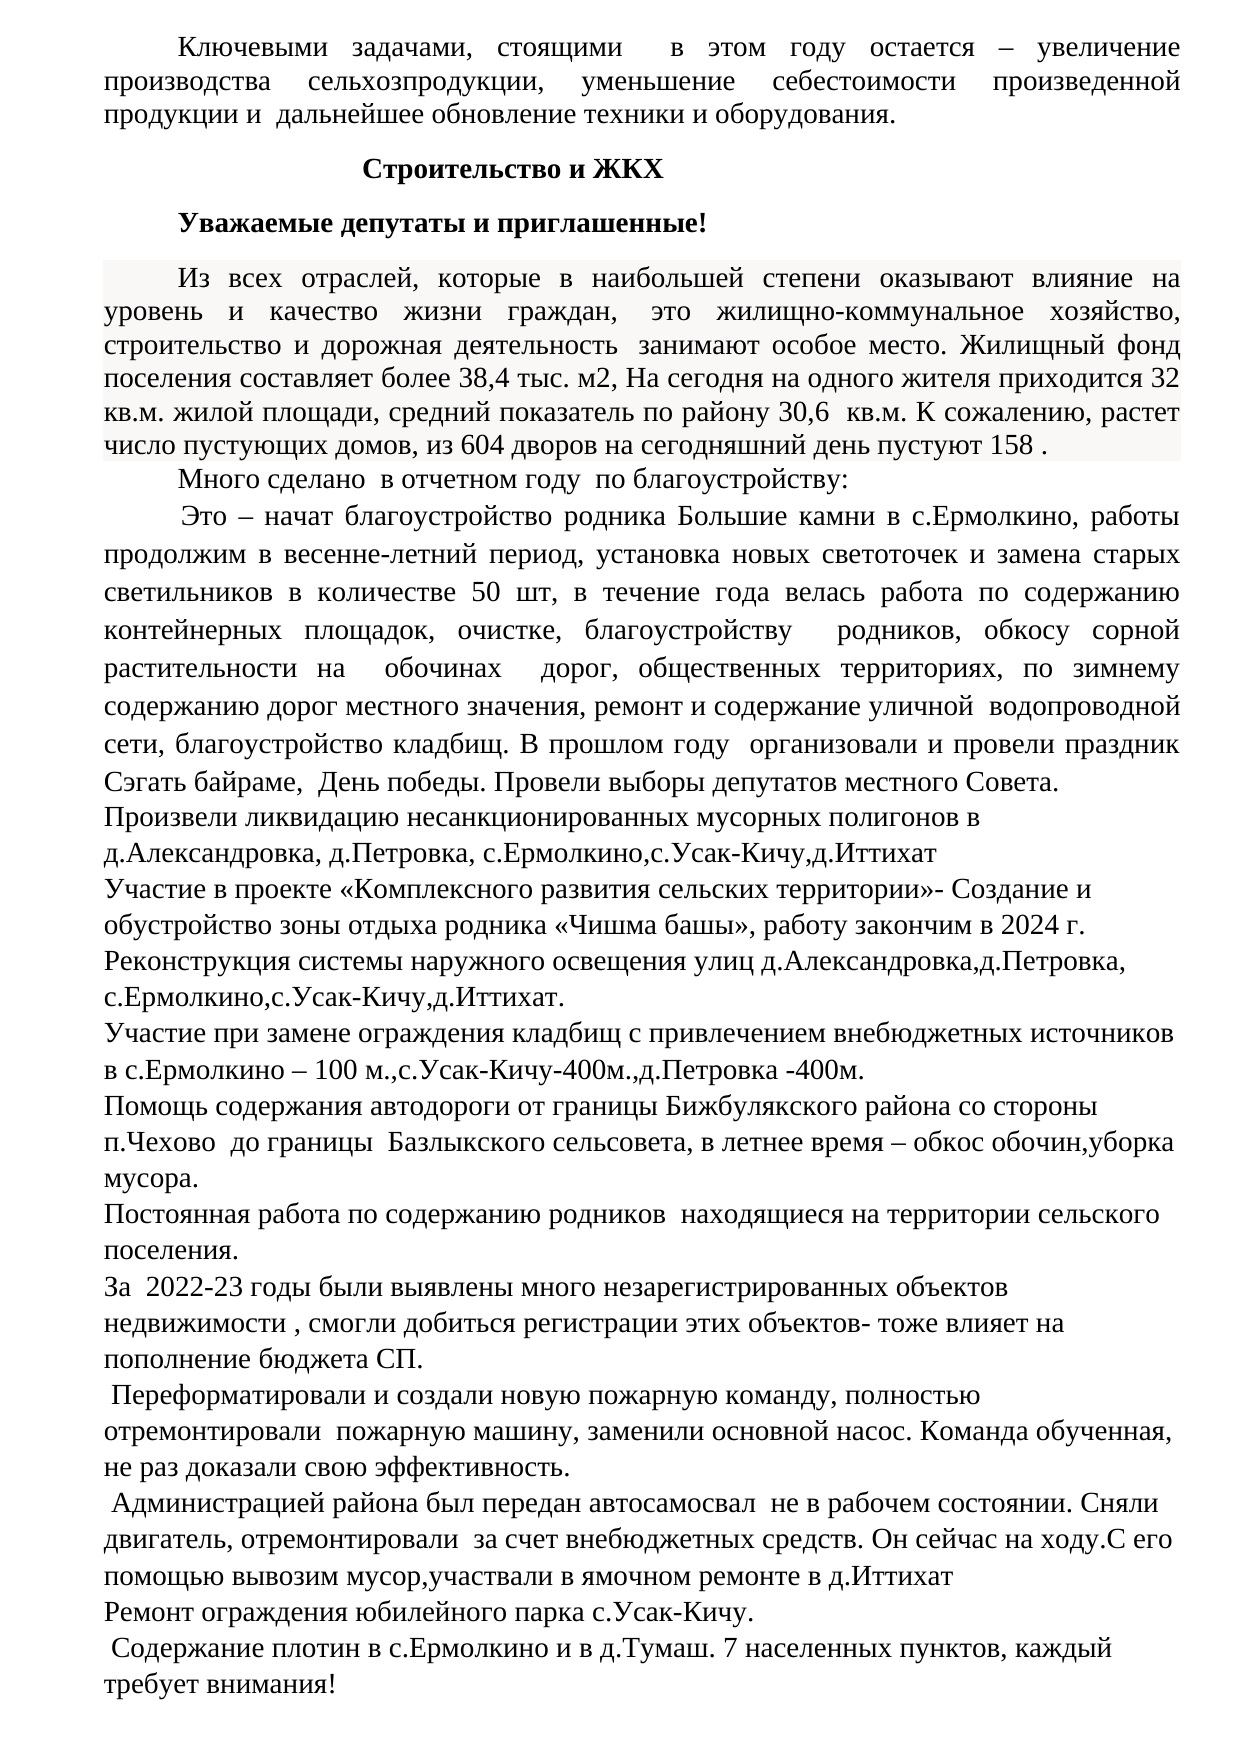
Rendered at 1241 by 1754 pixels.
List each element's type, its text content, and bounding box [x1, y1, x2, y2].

text Участие при замене ограждения кладбищ с привлечением внебюджетных источников в с.Ермолкино – 100 м.,с.Усак-Кичу-400м.,д.Петровка -400м. [103, 1016, 1181, 1085]
text Много сделано в отчетном году по благоустройству: [103, 461, 1181, 494]
text Помощь содержания автодороги от границы Бижбулякского района со стороны п.Чехово до границы Базлыкского сельсовета, в летнее время – обкос обочин,уборка мусора. [103, 1088, 1181, 1194]
text Это – начат благоустройство родника Большие камни в с.Ермолкино, работы продолжим в весенне-летний период, установка новых светоточек и замена старых светильников в количестве 50 шт, в течение года велась работа по содержанию контейнерных площадок, очистке, благоустройству родников, обкосу сорной растительности на обочинах дорог, общественных территориях, по зимнему содержанию дорог местного значения, ремонт и содержание уличной водопроводной сети, благоустройство кладбищ. В прошлом году организовали и провели праздник Сэгать байраме, День победы. Провели выборы депутатов местного Совета. [103, 494, 1181, 799]
text Ремонт ограждения юбилейного парка с.Усак-Кичу. [103, 1594, 1181, 1627]
text Администрацией района был передан автосамосвал не в рабочем состоянии. Сняли двигатель, отремонтировали за счет внебюджетных средств. Он сейчас на ходу.С его помощью вывозим мусор,участвали в ямочном ремонте в д.Иттихат [103, 1486, 1181, 1591]
text Ключевыми задачами, стоящими в этом году остается – увеличение производства сельхозпродукции, уменьшение себестоимости произведенной продукции и дальнейшее обновление техники и оборудования. [103, 29, 1181, 130]
text Произвели ликвидацию несанкционированных мусорных полигонов в д.Александровка, д.Петровка, с.Ермолкино,с.Усак-Кичу,д.Иттихат [103, 799, 1181, 868]
text За 2022-23 годы были выявлены много незарегистрированных объектов недвижимости , смогли добиться регистрации этих объектов- тоже влияет на пополнение бюджета СП. [103, 1269, 1181, 1374]
text Строительство и ЖКХ [103, 151, 1181, 184]
text Из всех отраслей, которые в наибольшей степени оказывают влияние на уровень и качество жизни граждан, это жилищно-коммунальное хозяйство, строительство и дорожная деятельность занимают особое место. Жилищный фонд поселения составляет более 38,4 тыс. м2, На сегодня на одного жителя приходится 32 кв.м. жилой площади, средний показатель по району 30,6 кв.м. К сожалению, растет число пустующих домов, из 604 дворов на сегодняшний день пустуют 158 . [103, 260, 1181, 461]
text Участие в проекте «Комплексного развития сельских территории»- Создание и обустройство зоны отдыха родника «Чишма башы», работу закончим в 2024 г. [103, 871, 1181, 941]
text Постоянная работа по содержанию родников находящиеся на территории сельского поселения. [103, 1196, 1181, 1266]
text Реконструкция системы наружного освещения улиц д.Александровка,д.Петровка, с.Ермолкино,с.Усак-Кичу,д.Иттихат. [103, 943, 1181, 1013]
text Содержание плотин в с.Ермолкино и в д.Тумаш. 7 населенных пунктов, каждый требует внимания! [103, 1630, 1181, 1700]
text Уважаемые депутаты и приглашенные! [103, 205, 1181, 239]
text Переформатировали и создали новую пожарную команду, полностью отремонтировали пожарную машину, заменили основной насос. Команда обученная, не раз доказали свою эффективность. [103, 1377, 1181, 1483]
